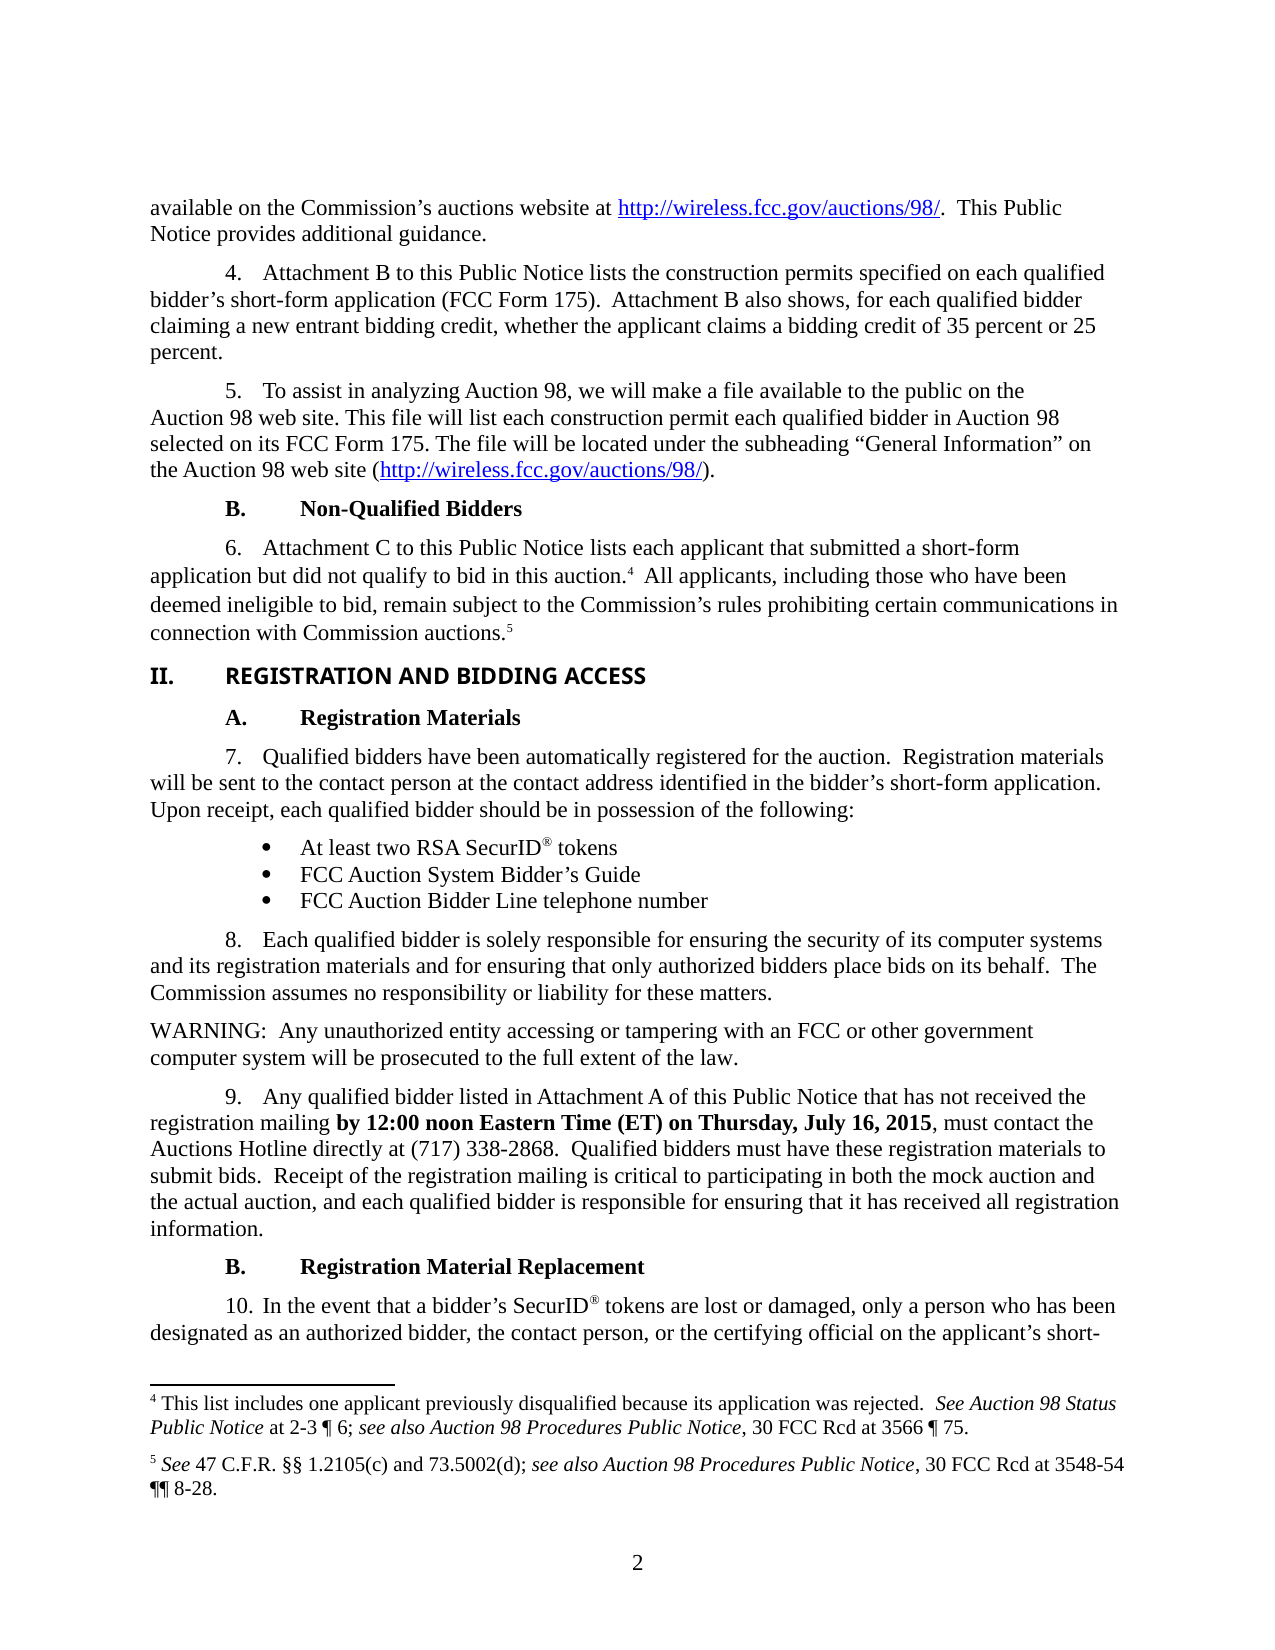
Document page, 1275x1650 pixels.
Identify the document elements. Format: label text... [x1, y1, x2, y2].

text WARNING: Any unauthorized entity accessing or tampering with an FCC or other government computer system will be prosecuted to the full extent of the law. [150, 1018, 1125, 1070]
subtitle Registration Material Replacement [225, 1253, 1125, 1280]
list At least two RSA SecurID® tokens [262, 834, 1125, 861]
subtitle Registration Materials [225, 704, 1125, 730]
list FCC Auction System Bidder’s Guide [262, 861, 1125, 887]
text Attachment B to this Public Notice lists the construction permits specified on each qualified bidder’s short-form application (FCC Form 175). Attachment B also shows, for each qualified bidder claiming a new entrant bidding credit, whether the applicant claims a bidding credit of 35 percent or 25 percent. [150, 259, 1125, 365]
text Qualified bidders have been automatically registered for the auction. Registration materials will be sent to the contact person at the contact address identified in the bidder’s short-form application. Upon receipt, each qualified bidder should be in possession of the following: [150, 743, 1125, 822]
subtitle Non-Qualified Bidders [225, 495, 1125, 522]
text Attachment C to this Public Notice lists each applicant that submitted a short-form application but did not qualify to bid in this auction. All applicants, including those who have been deemed ineligible to bid, remain subject to the Commission’s rules prohibiting certain communications in connection with Commission auctions. [150, 534, 1125, 646]
list FCC Auction Bidder Line telephone number [262, 887, 1125, 913]
text Any qualified bidder listed in Attachment A of this Public Notice that has not received the registration mailing by 12:00 noon Eastern Time (ET) on Thursday, July 16, 2015, must contact the Auctions Hotline directly at (717) 338-2868. Qualified bidders must have these registration materials to submit bids. Receipt of the registration mailing is critical to participating in both the mock auction and the actual auction, and each qualified bidder is responsible for ensuring that it has received all registration information. [150, 1083, 1125, 1241]
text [150, 1292, 1125, 1345]
text Each qualified bidder is solely responsible for ensuring the security of its computer systems and its registration materials and for ensuring that only authorized bidders place bids on its behalf. The Commission assumes no responsibility or liability for these matters. [150, 926, 1125, 1005]
text In order to participate effectively in the auction, each qualified bidder should carefully review the auction rules, procedures, and other information described in the Auction 98 Procedures Public Notice and subsequent public notices. These public notices and other documents related to Auction 98 are available on the Commission’s auctions website at http://wireless.fcc.gov/auctions/98/. This Public Notice provides additional guidance. [150, 194, 1125, 247]
subtitle Registration and Bidding Access [150, 660, 1125, 692]
text To assist in analyzing Auction 98, we will make a file available to the public on the Auction 98 web site. This file will list each construction permit each qualified bidder in Auction 98 selected on its FCC Form 175. The file will be located under the subheading “General Information” on the Auction 98 web site (http://wireless.fcc.gov/auctions/98/). [150, 377, 1125, 483]
